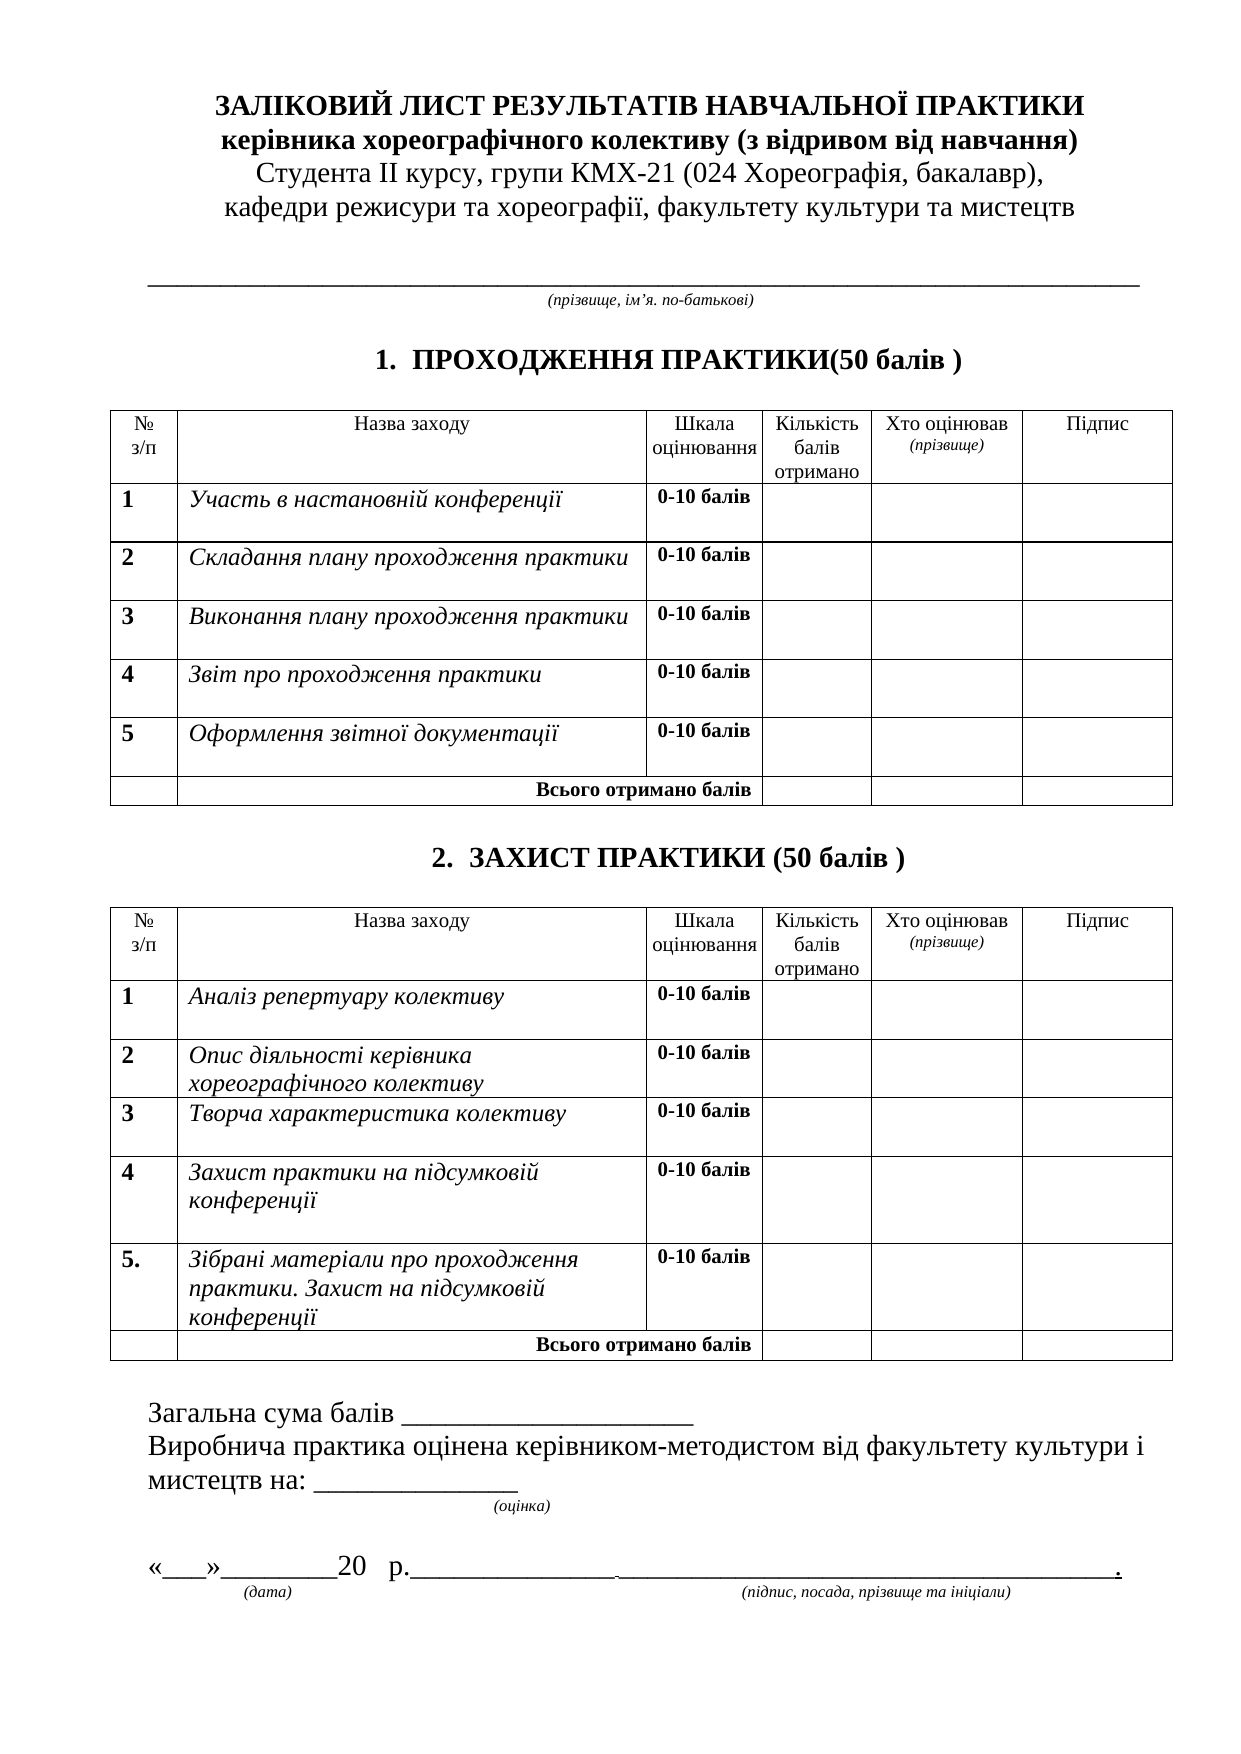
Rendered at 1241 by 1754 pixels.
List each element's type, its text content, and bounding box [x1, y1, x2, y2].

table_cell [1023, 1157, 1172, 1243]
text кафедри режисури та хореографії, факультету культури та мистецтв [148, 189, 1152, 223]
text ____________________________________________________________________ [148, 256, 1152, 290]
table_cell 5 [111, 718, 177, 776]
table_cell 0-10 балів [647, 1157, 762, 1243]
table_cell 2 [111, 1040, 177, 1097]
table_cell Опис діяльності керівника хореографічного колективу [178, 1040, 646, 1097]
text Загальна сума балів ____________________ [148, 1395, 1152, 1428]
table_cell [1023, 1244, 1172, 1330]
table_cell Творча характеристика колективу [178, 1098, 646, 1156]
table_cell [763, 543, 871, 600]
table_cell 0-10 балів [647, 601, 762, 658]
table_header Хто оцінював (прізвище) [872, 411, 1022, 483]
table_cell 0-10 балів [647, 660, 762, 717]
table_cell [763, 1098, 871, 1156]
table_cell [872, 660, 1022, 717]
table_cell [872, 1331, 1022, 1360]
table_cell Звіт про проходження практики [178, 660, 646, 717]
table_cell [763, 484, 871, 541]
text ЗАЛІКОВИЙ ЛИСТ РЕЗУЛЬТАТІВ НАВЧАЛЬНОЇ ПРАКТИКИ [148, 88, 1152, 122]
list ЗАХИСТ ПРАКТИКИ (50 балів ) [185, 840, 1152, 873]
text Студента ІІ курсу, групи КМХ-21 (024 Хореографія, бакалавр), [148, 156, 1152, 189]
table_cell Всього отримано балів [178, 1331, 762, 1360]
list ПРОХОДЖЕННЯ ПРАКТИКИ(50 балів ) [185, 342, 1152, 376]
table_cell Складання плану проходження практики [178, 543, 646, 600]
text (оцінка) [148, 1495, 1152, 1514]
table_header Хто оцінював (прізвище) [872, 908, 1022, 980]
table_cell 3 [111, 1098, 177, 1156]
table_cell [763, 1244, 871, 1330]
table_cell [1023, 484, 1172, 541]
table_cell [1023, 1040, 1172, 1097]
table_cell [763, 777, 871, 805]
table_cell [872, 543, 1022, 600]
table_cell 0-10 балів [647, 718, 762, 776]
table_cell [872, 601, 1022, 658]
table_cell Зібрані матеріали про проходження практики. Захист на підсумковій конференції [178, 1244, 646, 1330]
table_header Кількість балів отримано [763, 908, 871, 980]
table_cell [872, 718, 1022, 776]
table_cell [872, 981, 1022, 1039]
table_cell [1023, 1098, 1172, 1156]
table_cell 4 [111, 660, 177, 717]
table_cell [1023, 601, 1172, 658]
table_cell [872, 777, 1022, 805]
table_cell Виконання плану проходження практики [178, 601, 646, 658]
table_cell [1023, 1331, 1172, 1360]
table_header Шкала оцінювання [647, 908, 762, 980]
table_header № з/п [111, 411, 177, 483]
table_cell [872, 1098, 1022, 1156]
table_cell 3 [111, 601, 177, 658]
table_cell [763, 1040, 871, 1097]
table_cell [872, 1244, 1022, 1330]
table_header Шкала оцінювання [647, 411, 762, 483]
table_cell 2 [111, 543, 177, 600]
table_cell Оформлення звітної документації [178, 718, 646, 776]
table_header № з/п [111, 908, 177, 980]
text (прізвище, ім’я. по-батькові) [148, 290, 1152, 309]
table_cell 0-10 балів [647, 1244, 762, 1330]
table_cell [763, 981, 871, 1039]
table_cell Всього отримано балів [178, 777, 762, 805]
text «___»________20 р.______________ __________________________________. [148, 1548, 1152, 1582]
table_cell [1023, 543, 1172, 600]
table_cell [763, 601, 871, 658]
table_cell 0-10 балів [647, 981, 762, 1039]
table_header Підпис [1023, 908, 1172, 980]
table_cell 0-10 балів [647, 543, 762, 600]
table_cell [763, 1331, 871, 1360]
table_cell [872, 1040, 1022, 1097]
table_cell 0-10 балів [647, 1040, 762, 1097]
text керівника хореографічного колективу (з відривом від навчання) [148, 122, 1152, 156]
table_cell [1023, 718, 1172, 776]
table_header Кількість балів отримано [763, 411, 871, 483]
text Виробнича практика оцінена керівником-методистом від факультету культури і мистецтв на: ______________ [148, 1428, 1152, 1495]
table_header Назва заходу [178, 411, 646, 483]
table_cell [111, 1331, 177, 1360]
text (дата) (підпис, посада, прізвище та ініціали) [148, 1582, 1152, 1601]
table_cell [872, 484, 1022, 541]
table_cell Участь в настановній конференції [178, 484, 646, 541]
table_cell [111, 777, 177, 805]
table_cell [763, 718, 871, 776]
table_cell 1 [111, 981, 177, 1039]
table_cell Захист практики на підсумковій конференції [178, 1157, 646, 1243]
table_cell [1023, 660, 1172, 717]
table_cell [1023, 777, 1172, 805]
table_cell 1 [111, 484, 177, 541]
table_cell 0-10 балів [647, 484, 762, 541]
table_cell [763, 1157, 871, 1243]
table_cell 0-10 балів [647, 1098, 762, 1156]
table_cell Аналіз репертуару колективу [178, 981, 646, 1039]
table_cell [763, 660, 871, 717]
table_header Підпис [1023, 411, 1172, 483]
table_header Назва заходу [178, 908, 646, 980]
table_cell [1023, 981, 1172, 1039]
table_cell 5. [111, 1244, 177, 1330]
table_cell 4 [111, 1157, 177, 1243]
table_cell [872, 1157, 1022, 1243]
